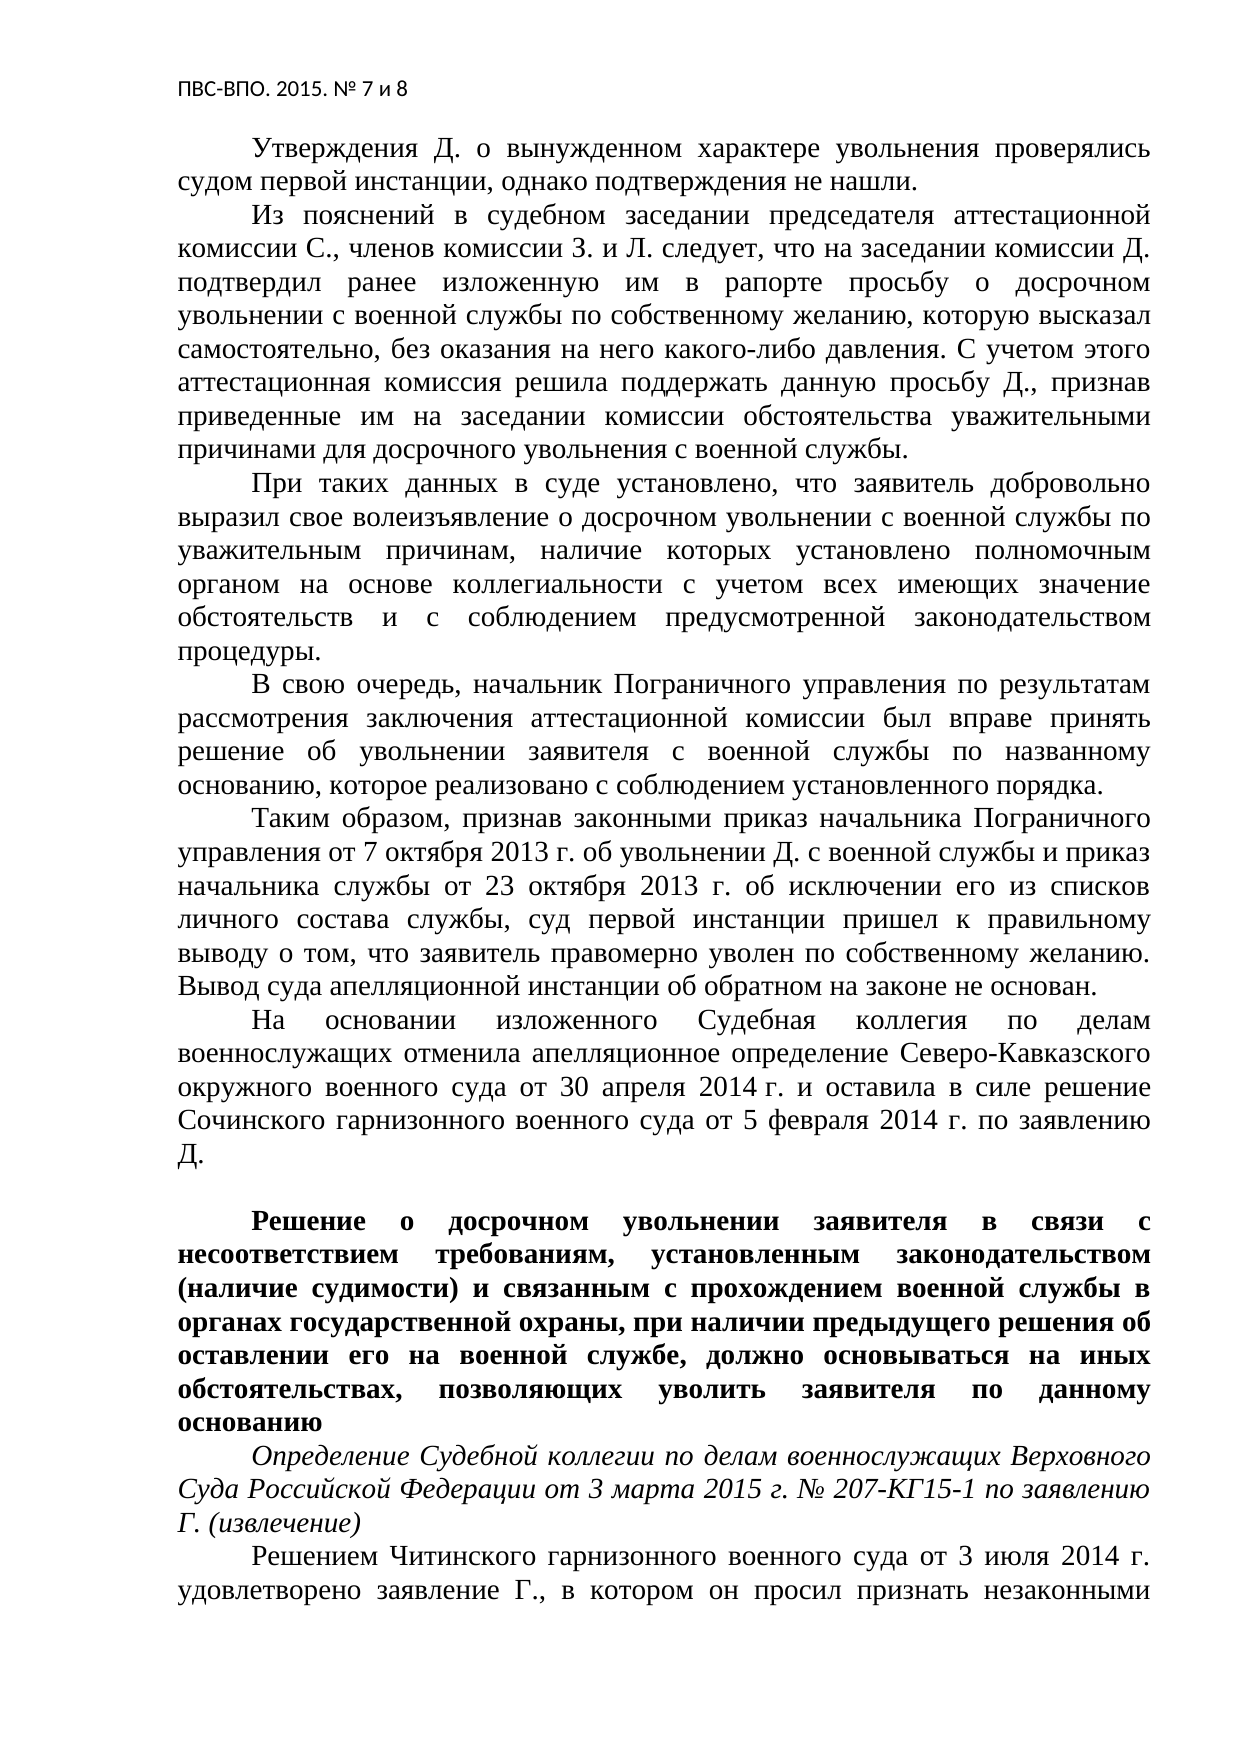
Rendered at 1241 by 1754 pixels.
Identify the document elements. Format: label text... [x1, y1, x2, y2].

text Таким образом, признав законными приказ начальника Пограничного управления от 7 октября 2013 г. об увольнении Д. с военной службы и приказ начальника службы от 23 октября 2013 г. об исключении его из списков личного состава службы, суд первой инстанции пришел к правильному выводу о том, что заявитель правомерно уволен по собственному желанию. Вывод суда апелляционной инстанции об обратном на законе не основан. [177, 801, 1152, 1002]
text Утверждения Д. о вынужденном характере увольнения проверялись судом первой инстанции, однако подтверждения не нашли. [177, 130, 1152, 197]
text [177, 1538, 1152, 1606]
text В свою очередь, начальник Пограничного управления по результатам рассмотрения заключения аттестационной комиссии был вправе принять решение об увольнении заявителя с военной службы по названному основанию, которое реализовано с соблюдением установленного порядка. [177, 666, 1152, 801]
text На основании изложенного Судебная коллегия по делам военнослужащих отменила апелляционное определение Северо-Кавказского окружного военного суда от 30 апреля 2014 г. и оставила в силе решение Сочинского гарнизонного военного суда от 5 февраля 2014 г. по заявлению Д. [177, 1002, 1152, 1169]
text Определение Судебной коллегии по делам военнослужащих Верховного Суда Российской Федерации от 3 марта 2015 г. № 207-КГ15-1 по заявлению Г. (извлечение) [177, 1438, 1152, 1538]
text Из пояснений в судебном заседании председателя аттестационной комиссии С., членов комиссии З. и Л. следует, что на заседании комиссии Д. подтвердил ранее изложенную им в рапорте просьбу о досрочном увольнении с военной службы по собственному желанию, которую высказал самостоятельно, без оказания на него какого-либо давления. С учетом этого аттестационная комиссия решила поддержать данную просьбу Д., признав приведенные им на заседании комиссии обстоятельства уважительными причинами для досрочного увольнения с военной службы. [177, 197, 1152, 465]
text Решение о досрочном увольнении заявителя в связи с несоответствием требованиям, установленным законодательством (наличие судимости) и связанным с прохождением военной службы в органах государственной охраны, при наличии предыдущего решения об оставлении его на военной службе, должно основываться на иных обстоятельствах, позволяющих уволить заявителя по данному основанию [177, 1203, 1152, 1438]
text При таких данных в суде установлено, что заявитель добровольно выразил свое волеизъявление о досрочном увольнении с военной службы по уважительным причинам, наличие которых установлено полномочным органом на основе коллегиальности с учетом всех имеющих значение обстоятельств и с соблюдением предусмотренной законодательством процедуры. [177, 465, 1152, 666]
